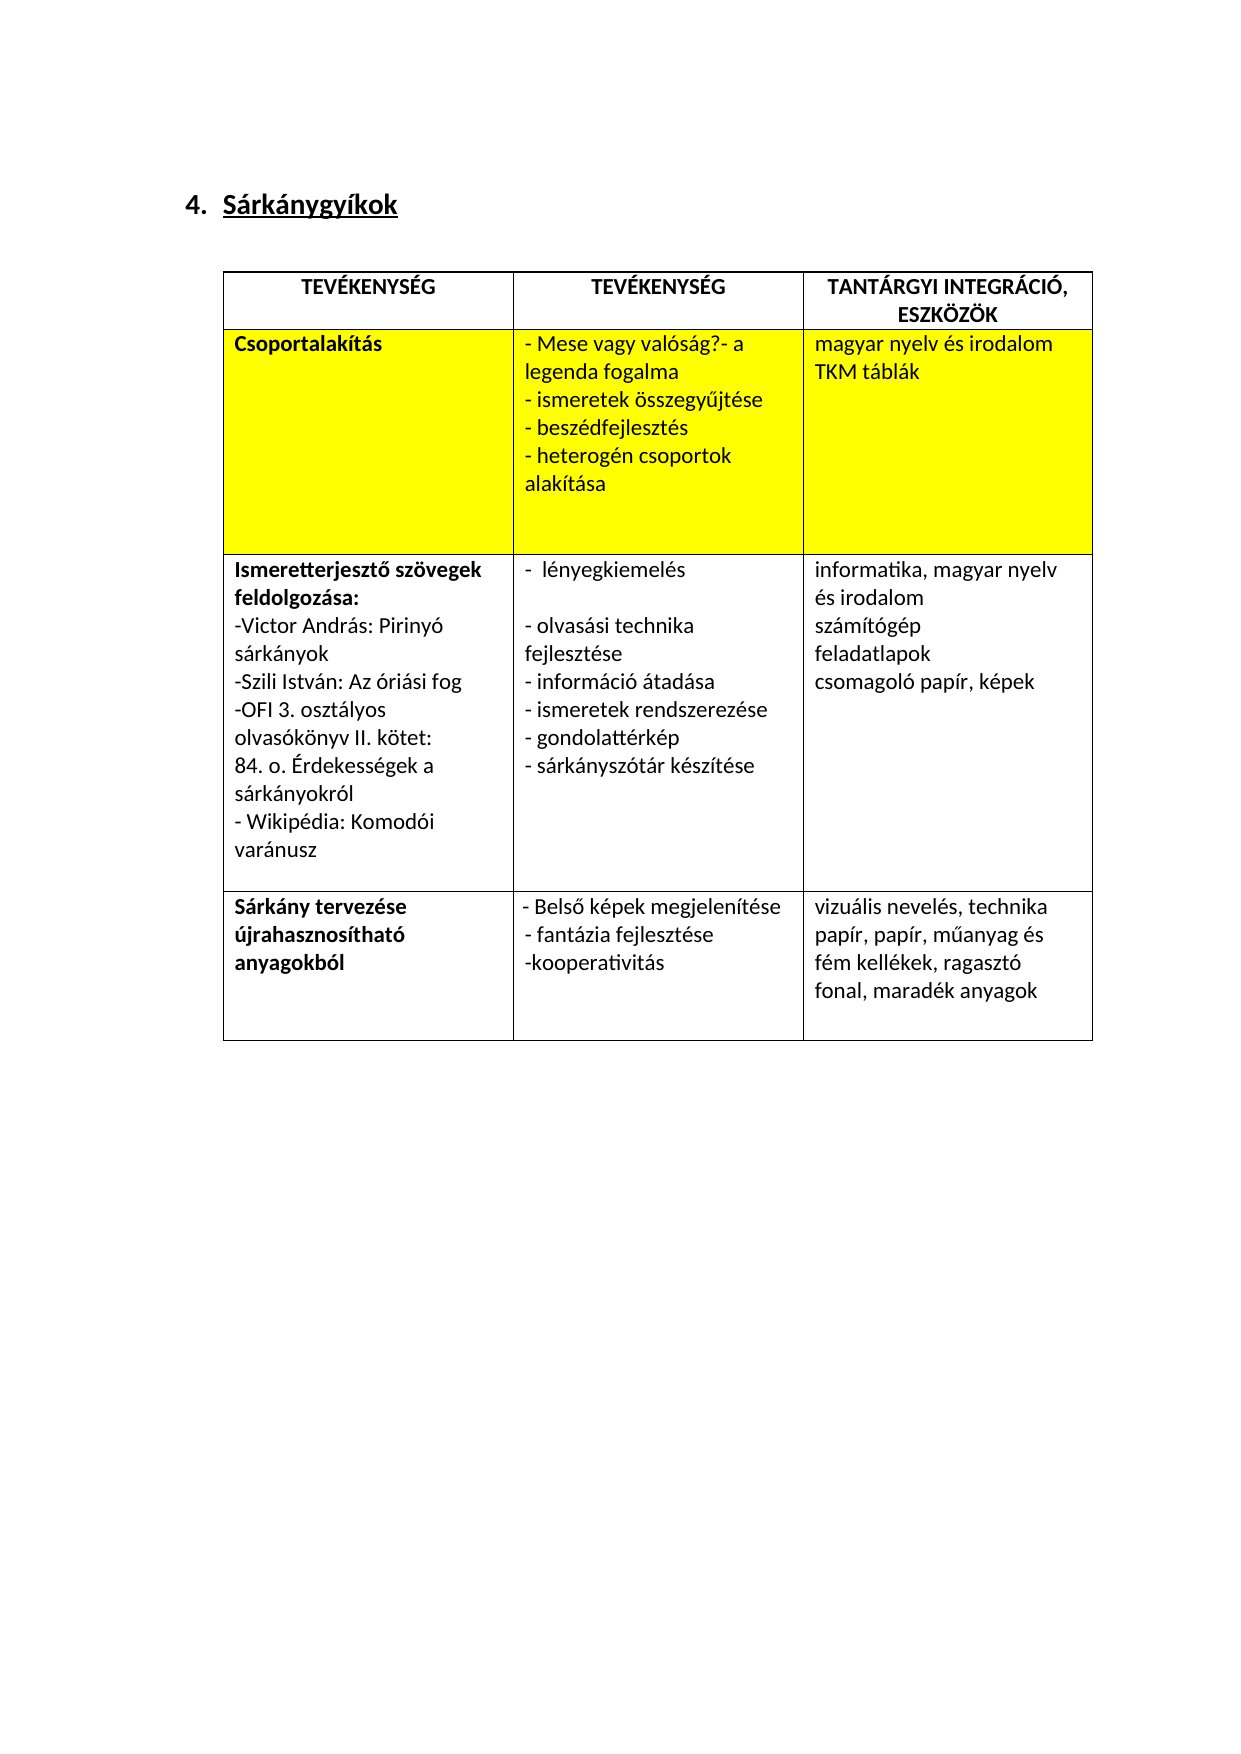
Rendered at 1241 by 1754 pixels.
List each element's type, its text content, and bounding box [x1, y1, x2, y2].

table_cell magyar nyelv és irodalom TKM táblák [804, 330, 1092, 554]
table_cell - Belső képek megjelenítése - fantázia fejlesztése -kooperativitás [514, 892, 803, 1040]
table_cell Ismeretterjesztő szövegek feldolgozása: -Victor András: Pirinyó sárkányok -Szili István: Az óriási fog -OFI 3. osztályos olvasókönyv II. kötet: 84. o. Érdekességek a sárkányokról - Wikipédia: Komodói varánusz [224, 555, 513, 891]
table_cell vizuális nevelés, technika papír, papír, műanyag és fém kellékek, ragasztó fonal, maradék anyagok [804, 892, 1092, 1040]
table_cell - lényegkiemelés - olvasási technika fejlesztése - információ átadása - ismeretek rendszerezése - gondolattérkép - sárkányszótár készítése [514, 555, 803, 891]
table_cell - Mese vagy valóság?- a legenda fogalma - ismeretek összegyűjtése - beszédfejlesztés - heterogén csoportok alakítása [514, 330, 803, 554]
list Sárkánygyíkok [185, 186, 1093, 222]
table_header TEVÉKENYSÉG [514, 273, 803, 328]
table_cell Csoportalakítás [224, 330, 513, 554]
table_header TEVÉKENYSÉG [224, 273, 513, 328]
table_cell Sárkány tervezése újrahasznosítható anyagokból [224, 892, 513, 1040]
table_cell informatika, magyar nyelv és irodalom számítógép feladatlapok csomagoló papír, képek [804, 555, 1092, 891]
table_header TANTÁRGYI INTEGRÁCIÓ, ESZKÖZÖK [804, 273, 1092, 328]
